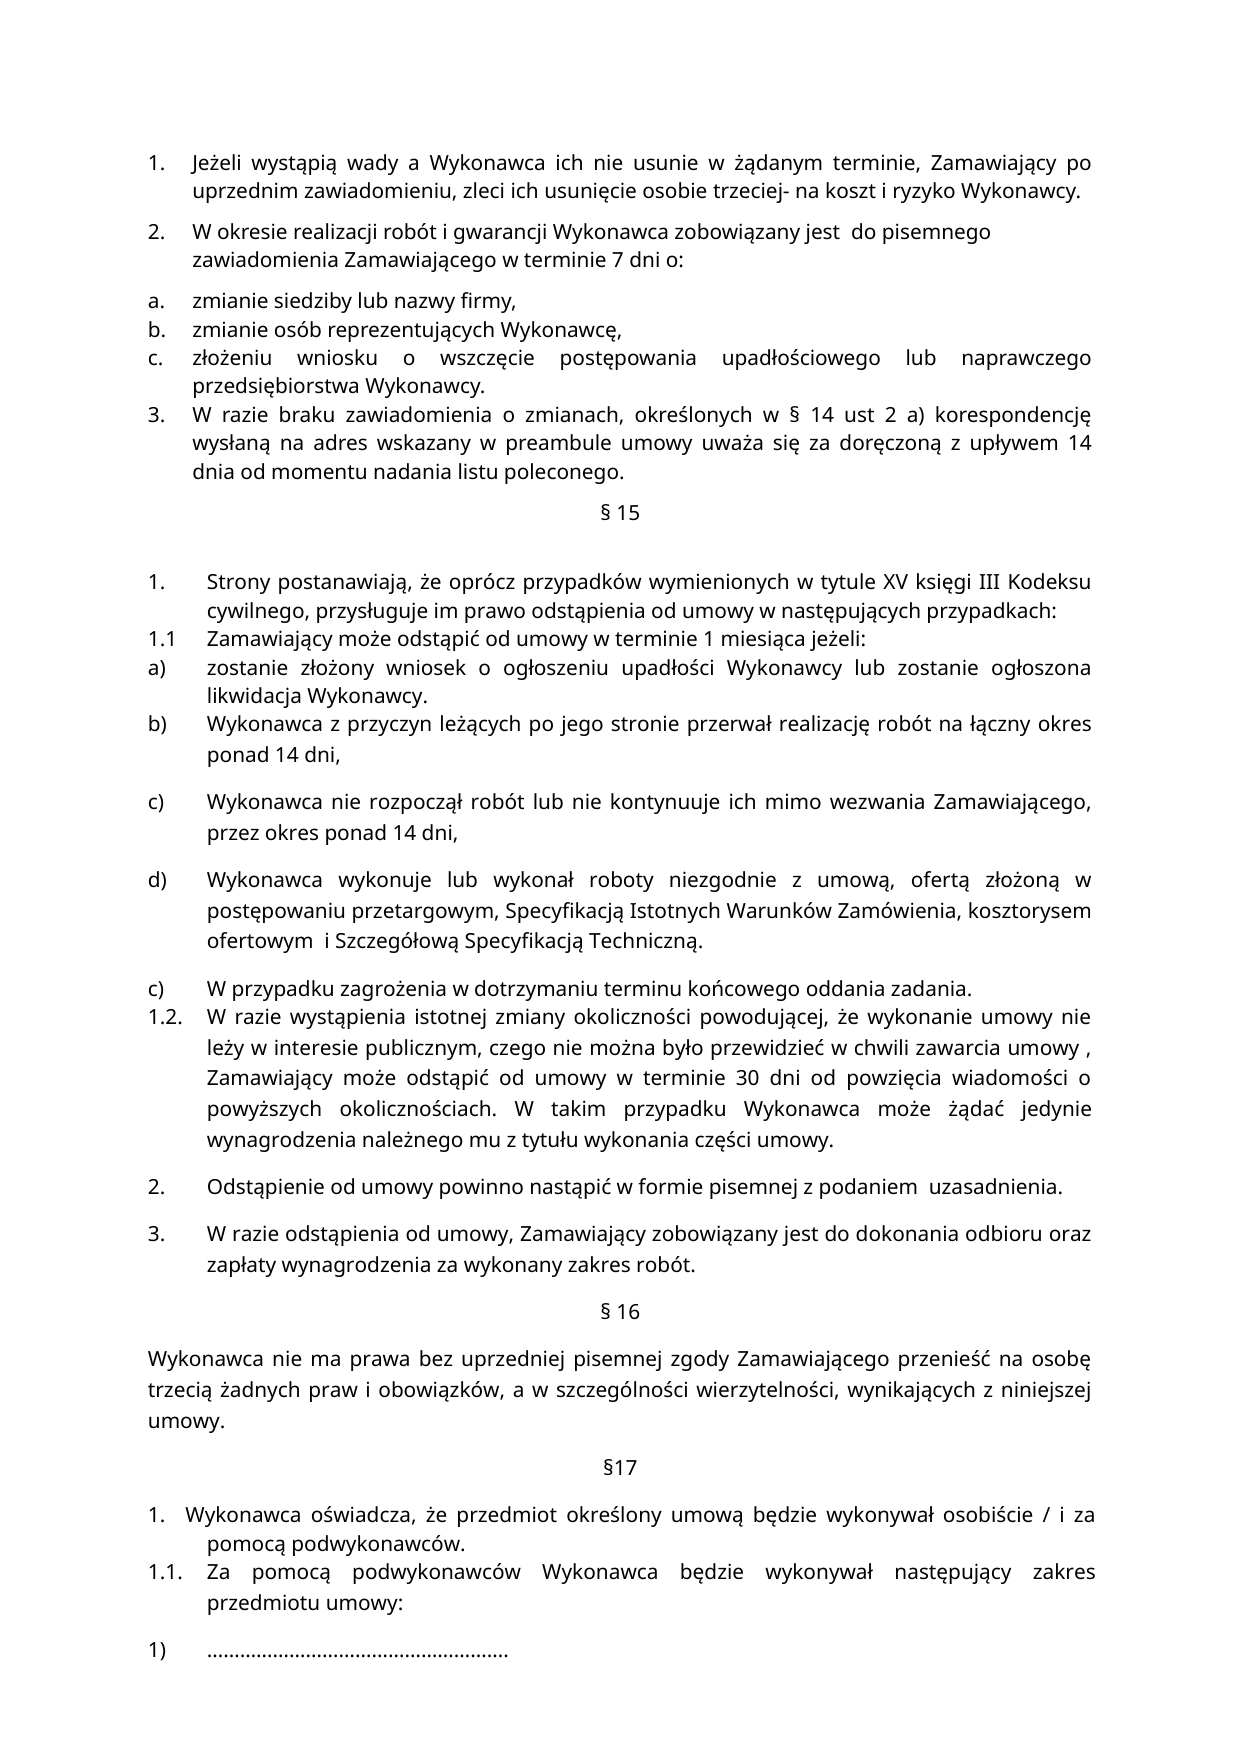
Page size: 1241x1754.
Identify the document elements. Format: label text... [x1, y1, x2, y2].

list Zamawiający może odstąpić od umowy w terminie 1 miesiąca jeżeli: [148, 624, 1093, 653]
text § 16 [148, 1297, 1093, 1326]
text Wykonawca nie ma prawa bez uprzedniej pisemnej zgody Zamawiającego przenieść na osobę trzecią żadnych praw i obowiązków, a w szczególności wierzytelności, wynikających z niniejszej umowy. [148, 1344, 1093, 1434]
list Strony postanawiają, że oprócz przypadków wymienionych w tytule XV księgi III Kodeksu cywilnego, przysługuje im prawo odstąpienia od umowy w następujących przypadkach: [148, 567, 1093, 624]
text §17 [148, 1453, 1093, 1482]
text 3. W razie braku zawiadomienia o zmianach, określonych w § 14 ust 2 a) korespondencję wysłaną na adres wskazany w preambule umowy uważa się za doręczoną z upływem 14 dnia od momentu nadania listu poleconego. [148, 400, 1093, 485]
text 1.2. W razie wystąpienia istotnej zmiany okoliczności powodującej, że wykonanie umowy nie leży w interesie publicznym, czego nie można było przewidzieć w chwili zawarcia umowy , Zamawiający może odstąpić od umowy w terminie 30 dni od powzięcia wiadomości o powyższych okolicznościach. W takim przypadku Wykonawca może żądać jedynie wynagrodzenia należnego mu z tytułu wykonania części umowy. [148, 1002, 1093, 1153]
list ………………………………………………. [148, 1635, 1097, 1664]
text 2. Odstąpienie od umowy powinno nastąpić w formie pisemnej z podaniem uzasadnienia. [148, 1172, 1093, 1201]
text b) Wykonawca z przyczyn leżących po jego stronie przerwał realizację robót na łączny okres ponad 14 dni, [148, 709, 1093, 768]
text 1.1. Za pomocą podwykonawców Wykonawca będzie wykonywał następujący zakres przedmiotu umowy: [148, 1557, 1097, 1616]
list W przypadku zagrożenia w dotrzymaniu terminu końcowego oddania zadania. [148, 974, 1093, 1002]
text d) Wykonawca wykonuje lub wykonał roboty niezgodnie z umową, ofertą złożoną w postępowaniu przetargowym, Specyfikacją Istotnych Warunków Zamówienia, kosztorysem ofertowym i Szczegółową Specyfikacją Techniczną. [148, 865, 1093, 955]
text 3. W razie odstąpienia od umowy, Zamawiający zobowiązany jest do dokonania odbioru oraz zapłaty wynagrodzenia za wykonany zakres robót. [148, 1219, 1093, 1278]
list zostanie złożony wniosek o ogłoszeniu upadłości Wykonawcy lub zostanie ogłoszona likwidacja Wykonawcy. [148, 653, 1093, 709]
text 1. Jeżeli wystąpią wady a Wykonawca ich nie usunie w żądanym terminie, Zamawiający po uprzednim zawiadomieniu, zleci ich usunięcie osobie trzeciej- na koszt i ryzyko Wykonawcy. [148, 148, 1093, 204]
list złożeniu wniosku o wszczęcie postępowania upadłościowego lub naprawczego przedsiębiorstwa Wykonawcy. [148, 343, 1093, 400]
text c) Wykonawca nie rozpoczął robót lub nie kontynuuje ich mimo wezwania Zamawiającego, przez okres ponad 14 dni, [148, 787, 1093, 846]
text § 15 [148, 498, 1093, 526]
text 2. W okresie realizacji robót i gwarancji Wykonawca zobowiązany jest do pisemnego zawiadomienia Zamawiającego w terminie 7 dni o: [148, 217, 1093, 274]
list zmianie siedziby lub nazwy firmy, [148, 286, 1093, 315]
list Wykonawca oświadcza, że przedmiot określony umową będzie wykonywał osobiście / i za pomocą podwykonawców. [148, 1500, 1097, 1557]
list zmianie osób reprezentujących Wykonawcę, [148, 315, 1093, 343]
